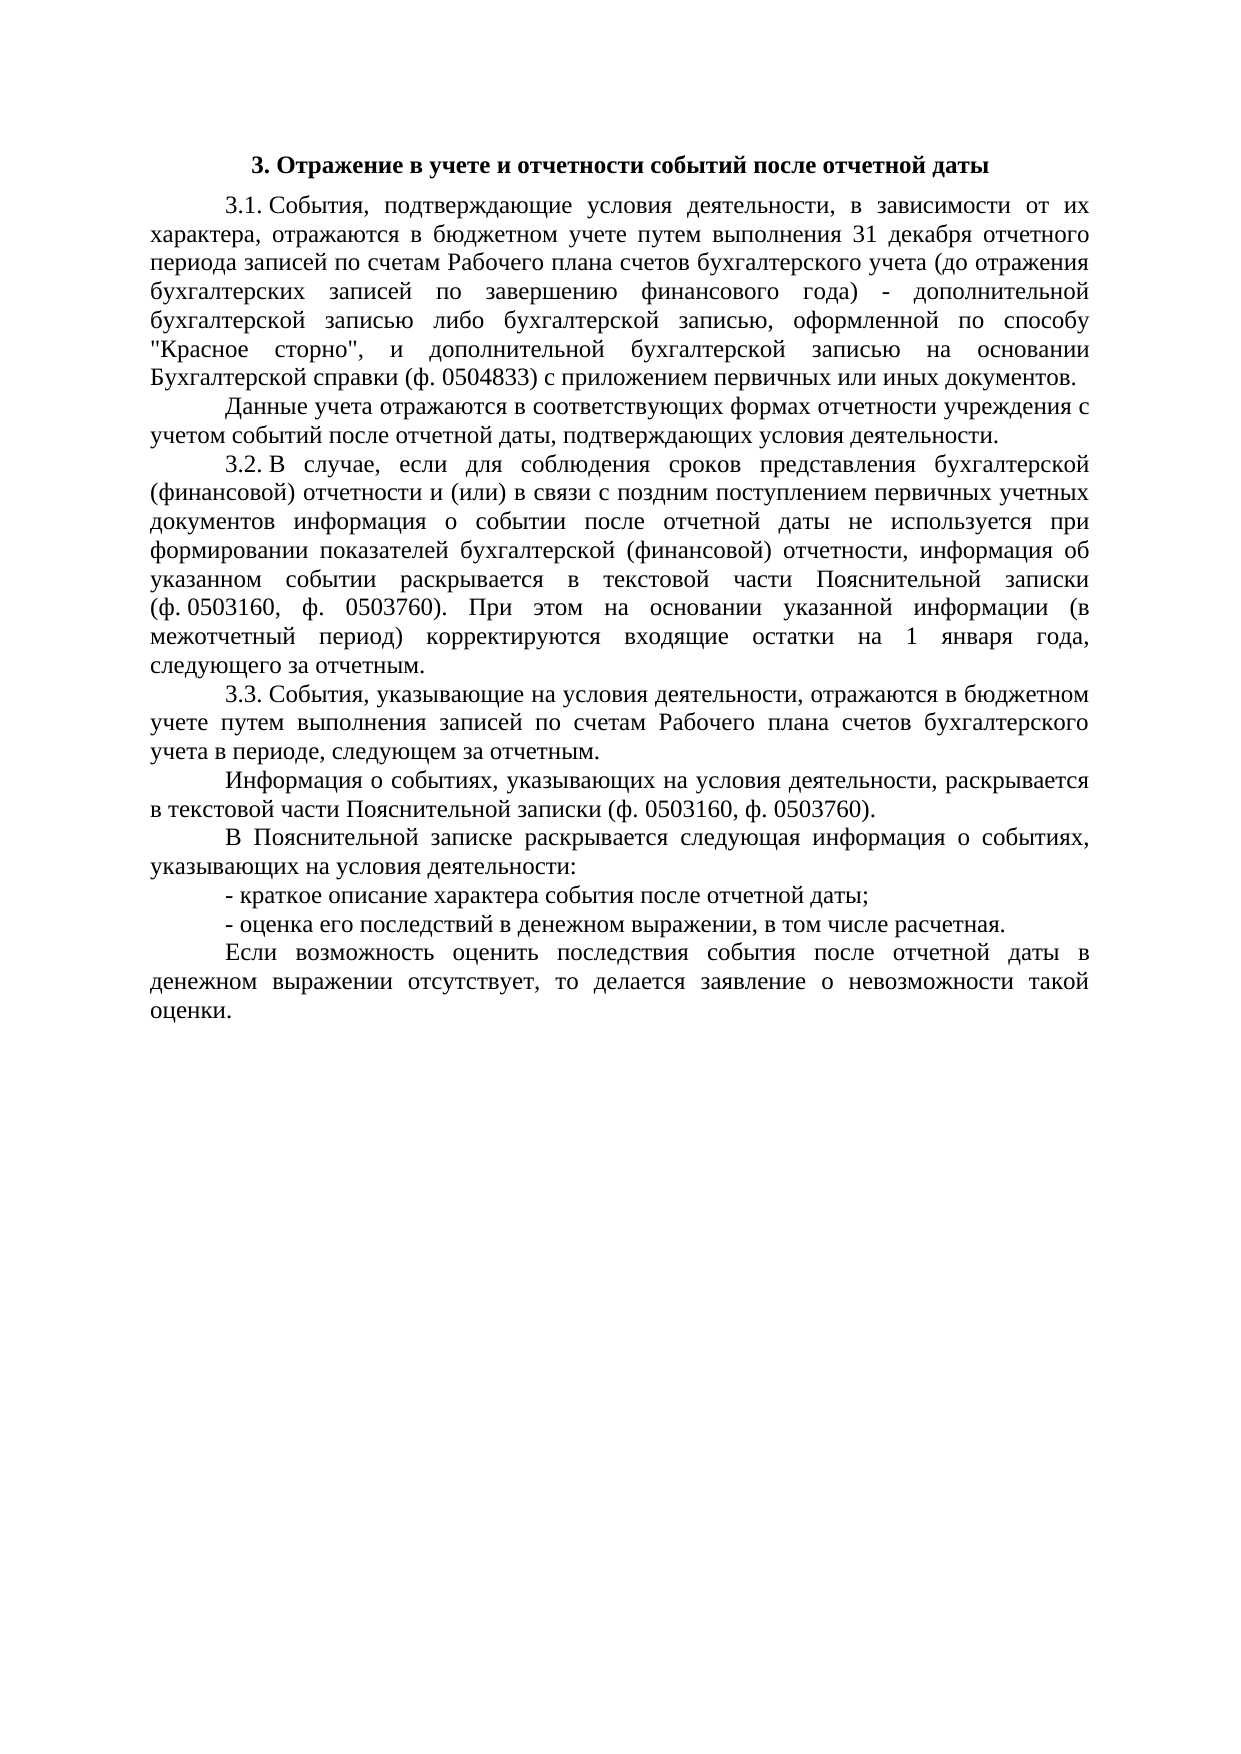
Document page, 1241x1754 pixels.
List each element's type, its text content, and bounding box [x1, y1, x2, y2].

text - краткое описание характера события после отчетной даты; [150, 880, 1090, 909]
text 3.1. События, подтверждающие условия деятельности, в зависимости от их характера, отражаются в бюджетном учете путем выполнения 31 декабря отчетного периода записей по счетам Рабочего плана счетов бухгалтерского учета (до отражения бухгалтерских записей по завершению финансового года) - дополнительной бухгалтерской записью либо бухгалтерской записью, оформленной по способу "Красное сторно", и дополнительной бухгалтерской записью на основании Бухгалтерской справки (ф. 0504833) с приложением первичных или иных документов. [150, 190, 1090, 391]
text 3.2. В случае, если для соблюдения сроков представления бухгалтерской (финансовой) отчетности и (или) в связи с поздним поступлением первичных учетных документов информация о событии после отчетной даты не используется при формировании показателей бухгалтерской (финансовой) отчетности, информация об указанном событии раскрывается в текстовой части Пояснительной записки (ф. 0503160, ф. 0503760). При этом на основании указанной информации (в межотчетный период) корректируются входящие остатки на 1 января года, следующего за отчетным. [150, 449, 1090, 679]
text В Пояснительной записке раскрывается следующая информация о событиях, указывающих на условия деятельности: [150, 822, 1090, 880]
text Данные учета отражаются в соответствующих формах отчетности учреждения с учетом событий после отчетной даты, подтверждающих условия деятельности. [150, 391, 1090, 449]
text Информация о событиях, указывающих на условия деятельности, раскрывается в текстовой части Пояснительной записки (ф. 0503160, ф. 0503760). [150, 765, 1090, 822]
text 3.3. События, указывающие на условия деятельности, отражаются в бюджетном учете путем выполнения записей по счетам Рабочего плана счетов бухгалтерского учета в периоде, следующем за отчетным. [150, 679, 1090, 765]
text - оценка его последствий в денежном выражении, в том числе расчетная. [150, 909, 1090, 937]
text Если возможность оценить последствия события после отчетной даты в денежном выражении отсутствует, то делается заявление о невозможности такой оценки. [150, 937, 1090, 1024]
text 3. Отражение в учете и отчетности событий после отчетной даты [150, 150, 1090, 179]
